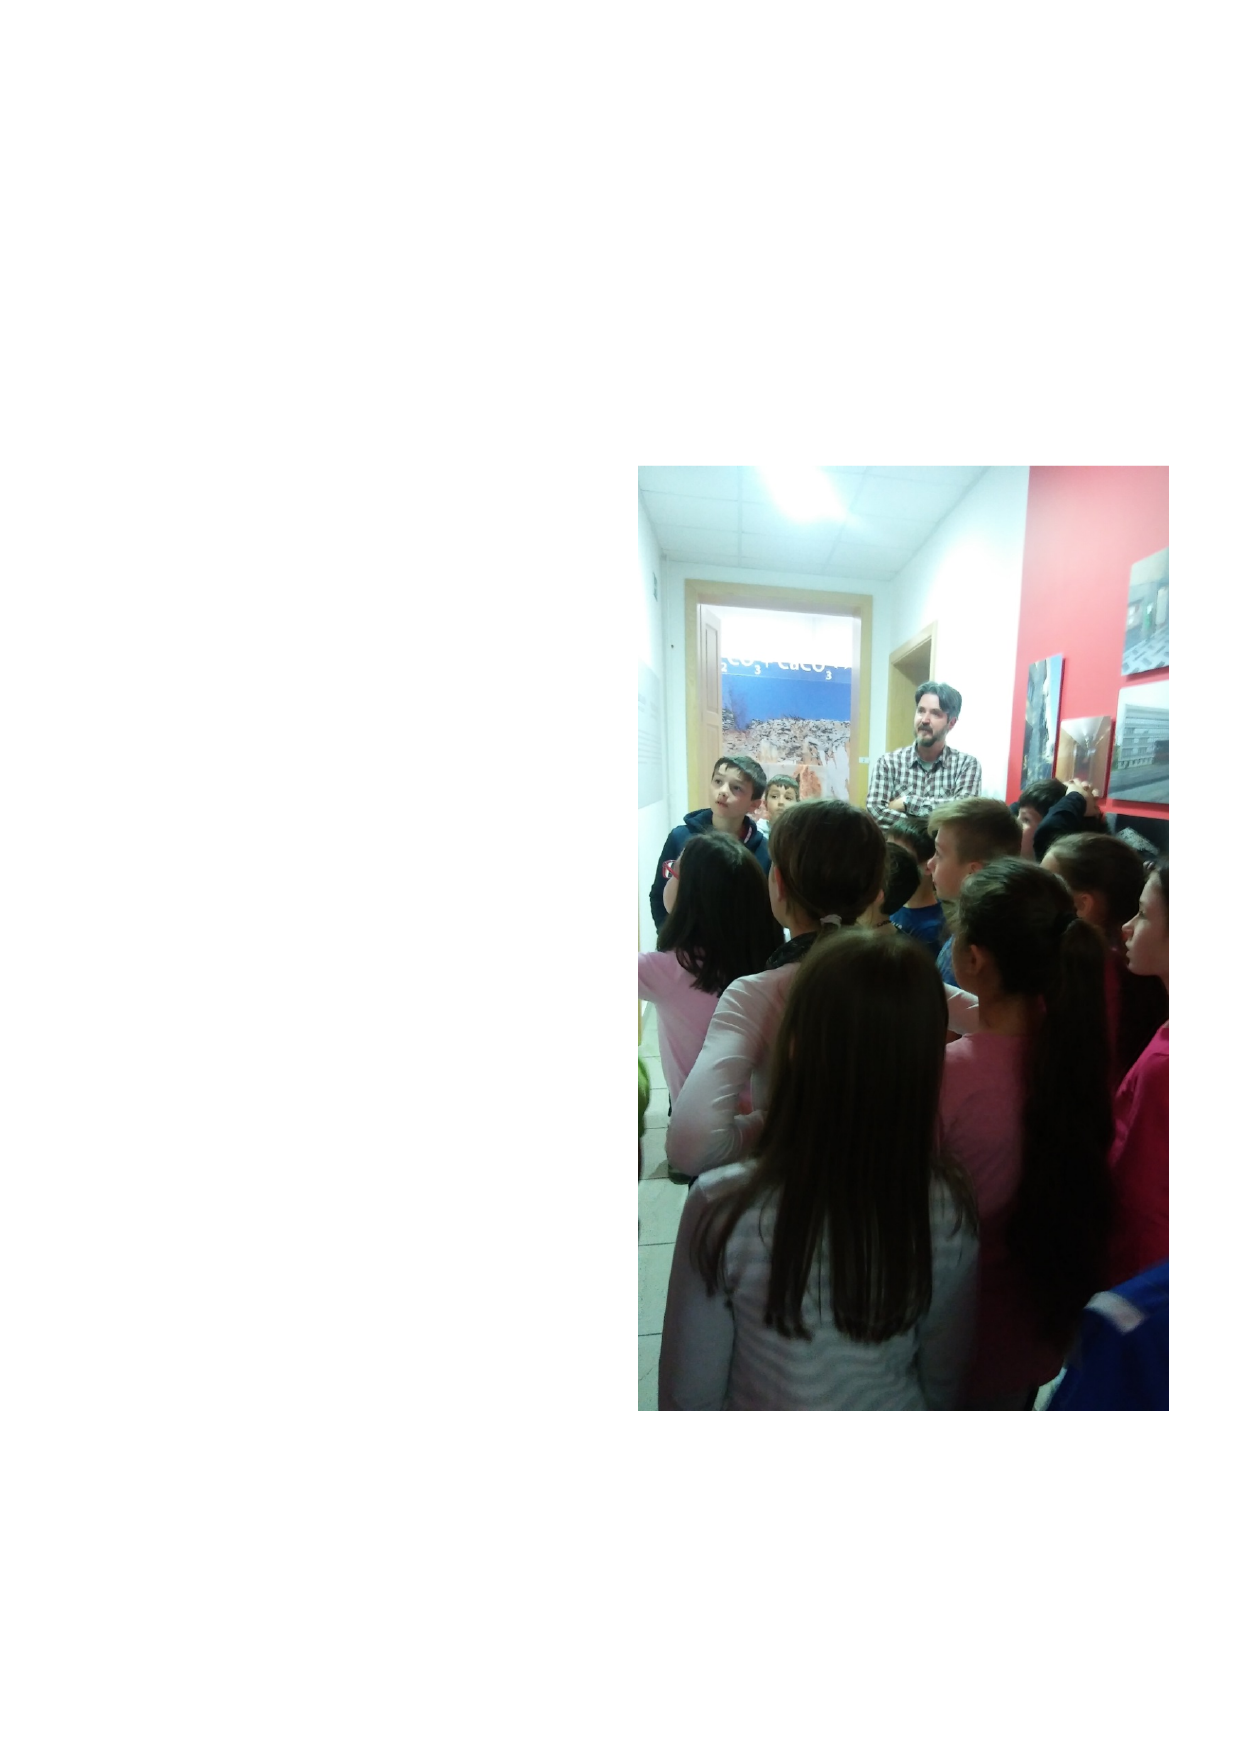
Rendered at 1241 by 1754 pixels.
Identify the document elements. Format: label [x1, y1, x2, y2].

picture [638, 467, 1169, 1410]
